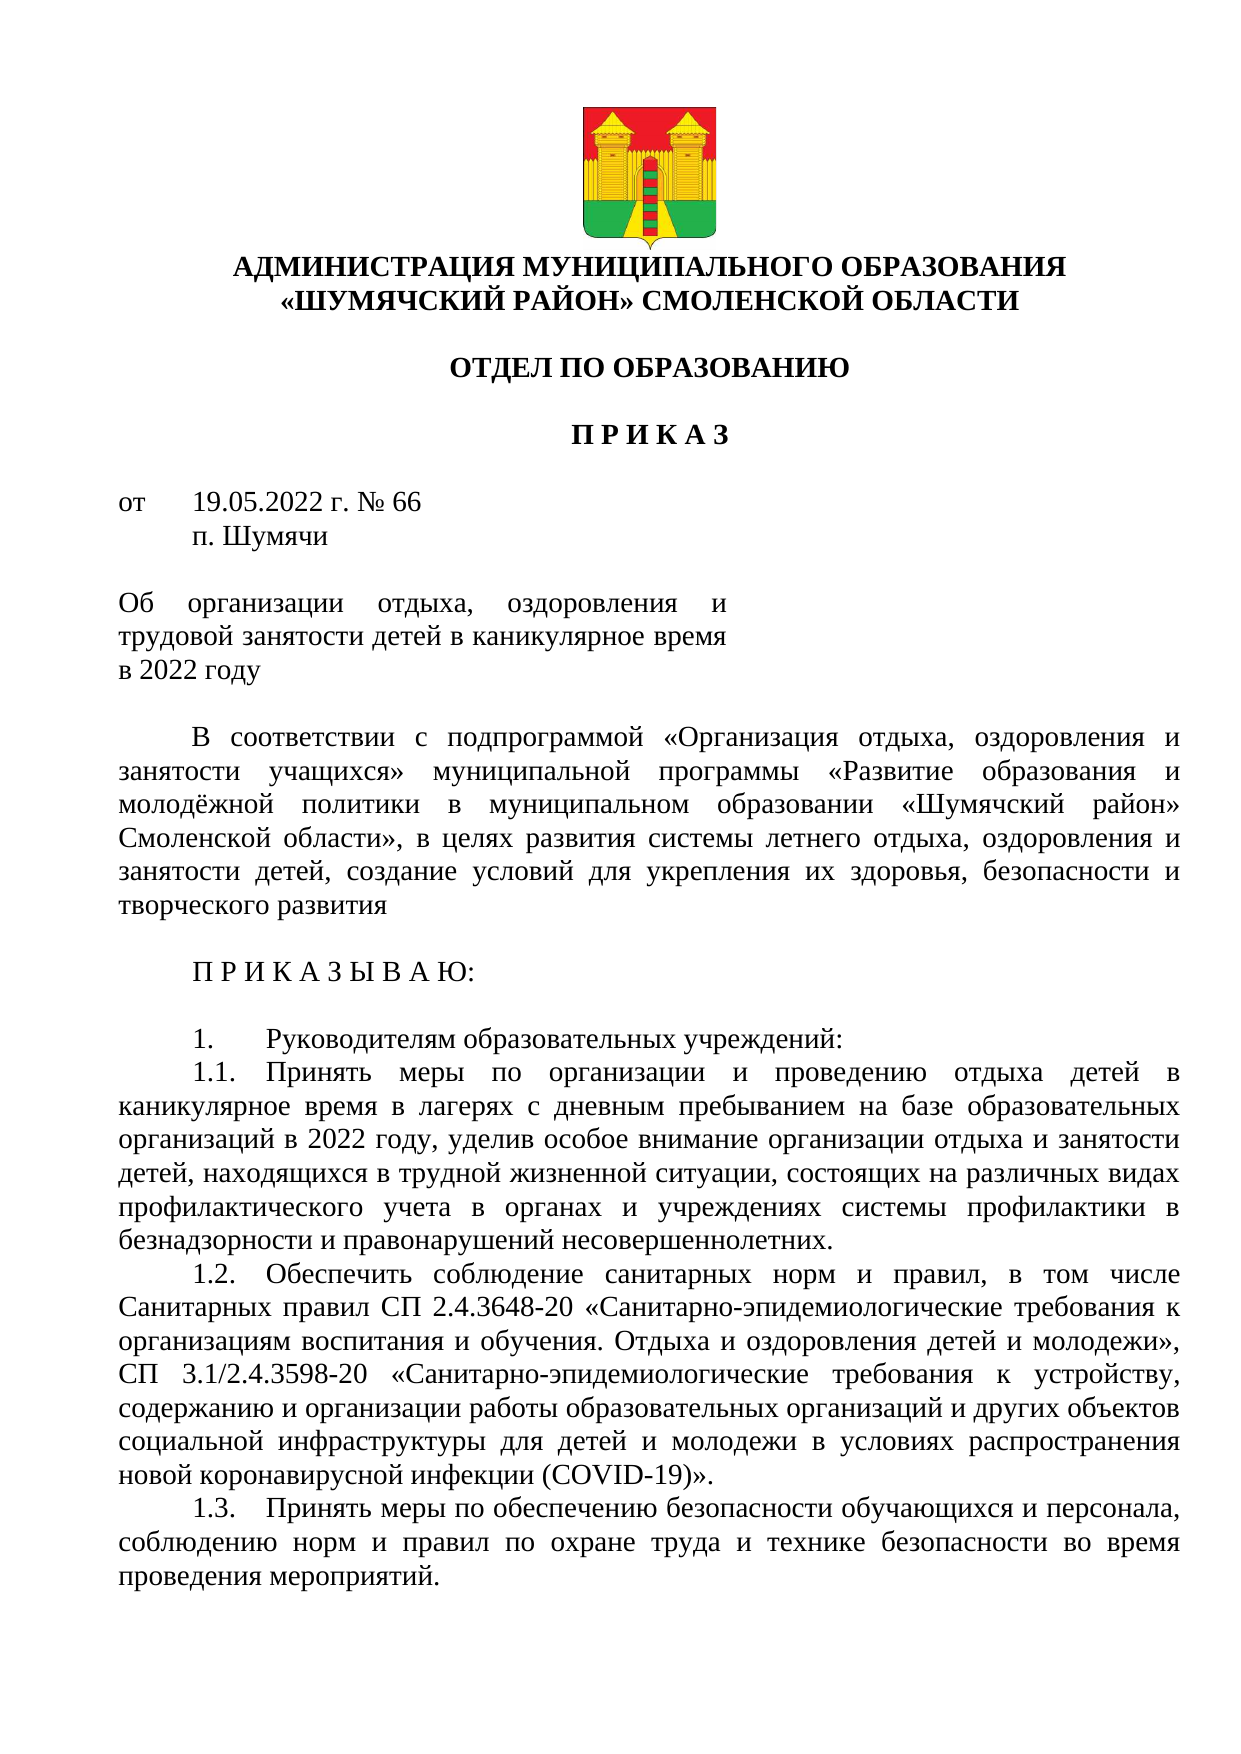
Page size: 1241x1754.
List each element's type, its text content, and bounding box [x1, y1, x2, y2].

text от 19.05.2022 г. № 66 [118, 484, 1181, 518]
list Принять меры по организации и проведению отдыха детей в каникулярное время в лагерях с дневным пребыванием на базе образовательных организаций в 2022 году, уделив особое внимание организации отдыха и занятости детей, находящихся в трудной жизненной ситуации, состоящих на различных видах профилактического учета в органах и учреждениях системы профилактики в безнадзорности и правонарушений несовершеннолетних. [118, 1054, 1181, 1256]
text «ШУМЯЧСКИЙ РАЙОН» СМОЛЕНСКОЙ ОБЛАСТИ [118, 283, 1181, 317]
text П Р И К А З Ы В А Ю: [118, 954, 1181, 987]
text АДМИНИСТРАЦИЯ МУНИЦИПАЛЬНОГО ОБРАЗОВАНИЯ [118, 249, 1181, 283]
text ОТДЕЛ ПО ОБРАЗОВАНИЮ [118, 350, 1181, 384]
picture [583, 107, 717, 250]
table_header Об организации отдыха, оздоровления и трудовой занятости детей в каникулярное время в 2022 году [107, 585, 738, 686]
text П Р И К А З [118, 417, 1181, 451]
list Руководителям образовательных учреждений: [118, 1021, 1181, 1054]
list Обеспечить соблюдение санитарных норм и правил, в том числе Санитарных правил СП 2.4.3648-20 «Санитарно-эпидемиологические требования к организациям воспитания и обучения. Отдыха и оздоровления детей и молодежи», СП 3.1/2.4.3598-20 «Санитарно-эпидемиологические требования к устройству, содержанию и организации работы образовательных организаций и других объектов социальной инфраструктуры для детей и молодежи в условиях распространения новой коронавирусной инфекции (COVID-19)». [118, 1256, 1181, 1491]
text п. Шумячи [118, 518, 1181, 551]
list Принять меры по обеспечению безопасности обучающихся и персонала, соблюдению норм и правил по охране труда и технике безопасности во время проведения мероприятий. [118, 1491, 1181, 1591]
text В соответствии с подпрограммой «Организация отдыха, оздоровления и занятости учащихся» муниципальной программы «Развитие образования и молодёжной политики в муниципальном образовании «Шумячский район» Смоленской области», в целях развития системы летнего отдыха, оздоровления и занятости детей, создание условий для укрепления их здоровья, безопасности и творческого развития [118, 719, 1181, 920]
